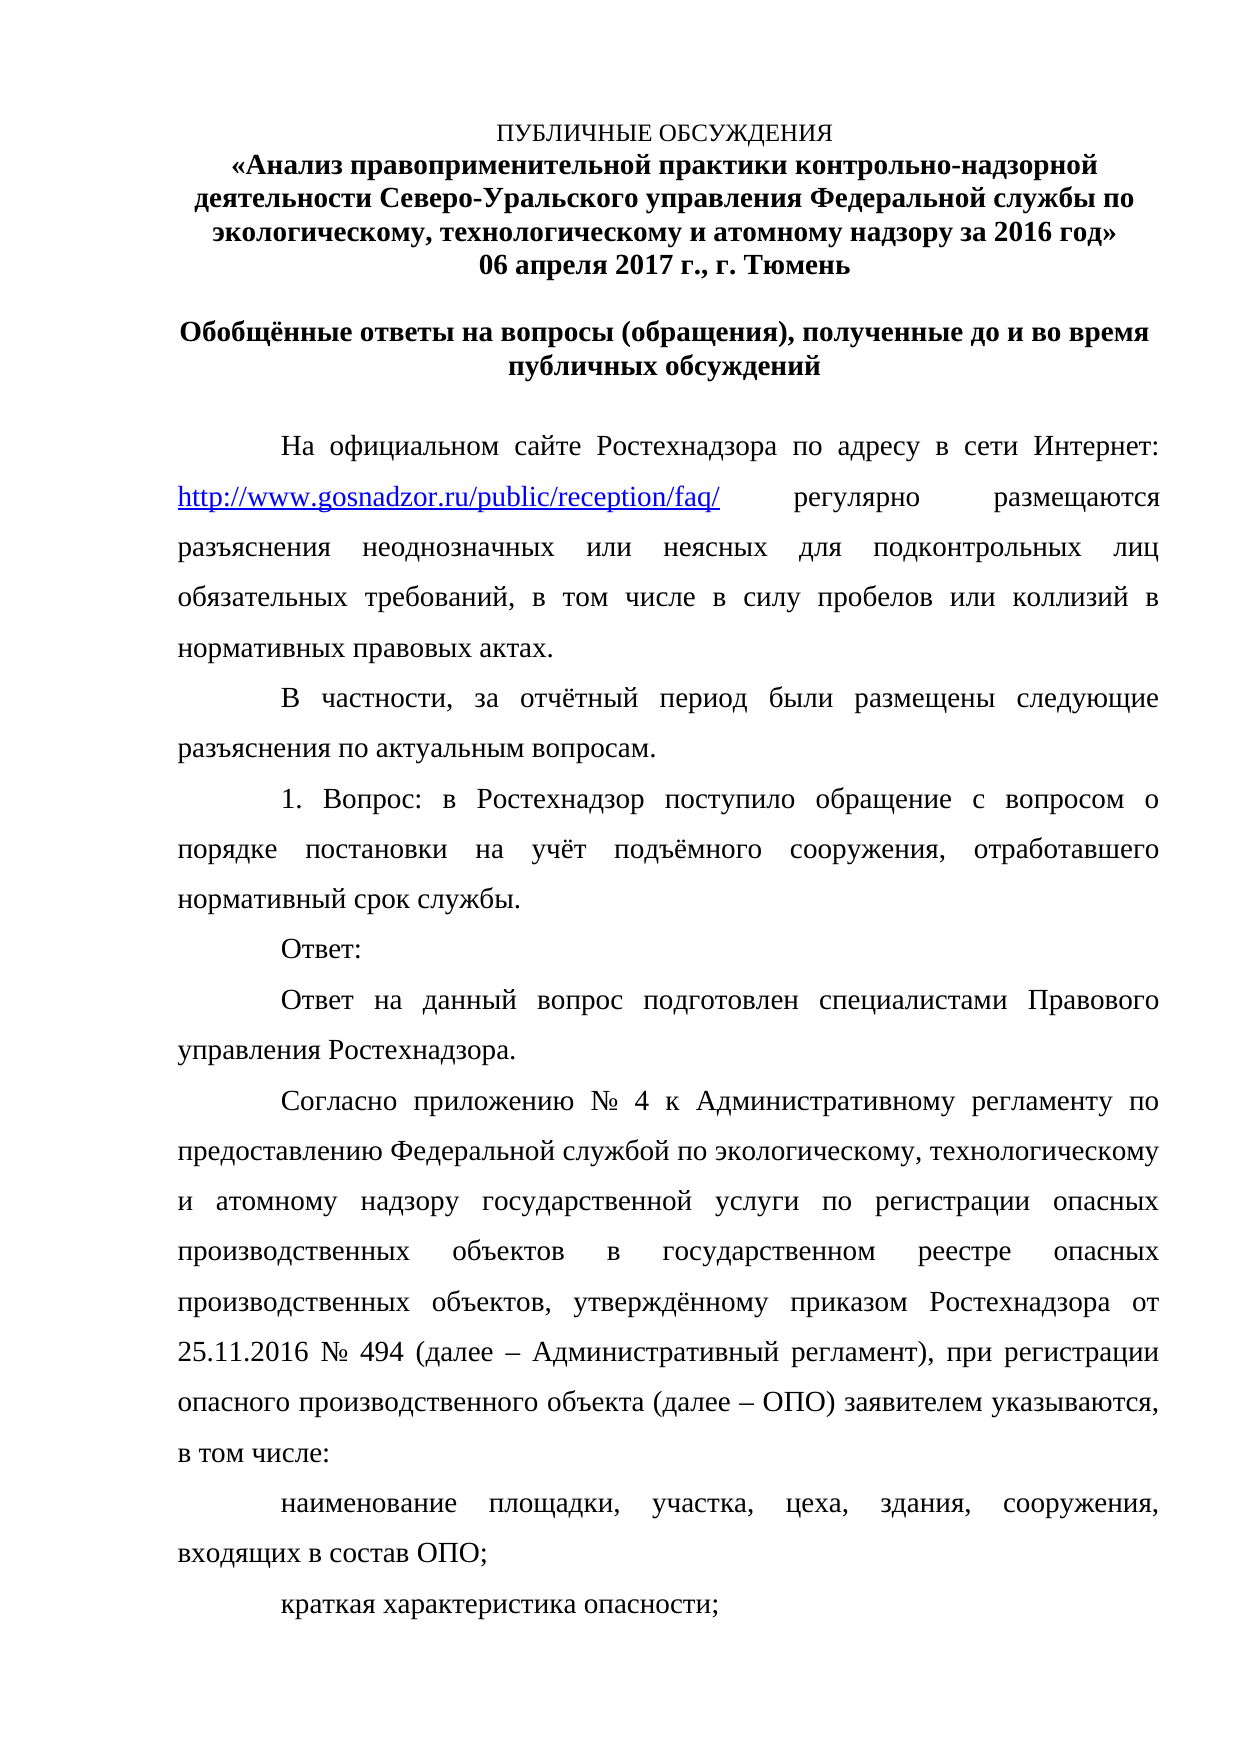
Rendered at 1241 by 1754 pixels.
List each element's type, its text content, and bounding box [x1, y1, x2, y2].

text ПУБЛИЧНЫЕ ОБСУЖДЕНИЯ [177, 118, 1152, 147]
text краткая характеристика опасности; [177, 1586, 1160, 1619]
text Ответ: [177, 932, 1160, 965]
text Ответ на данный вопрос подготовлен специалистами Правового управления Ростехнадзора. [177, 982, 1160, 1066]
text 1. Вопрос: в Ростехнадзор поступило обращение с вопросом о порядке постановки на учёт подъёмного сооружения, отработавшего нормативный срок службы. [177, 781, 1160, 915]
text В частности, за отчётный период были размещены следующие разъяснения по актуальным вопросам. [177, 680, 1160, 764]
text наименование площадки, участка, цеха, здания, сооружения, входящих в состав ОПО; [177, 1485, 1160, 1569]
text Согласно приложению № 4 к Административному регламенту по предоставлению Федеральной службой по экологическому, технологическому и атомному надзору государственной услуги по регистрации опасных производственных объектов в государственном реестре опасных производственных объектов, утверждённому приказом Ростехнадзора от 25.11.2016 № 494 (далее – Административный регламент), при регистрации опасного производственного объекта (далее – ОПО) заявителем указываются, в том числе: [177, 1083, 1160, 1468]
text Обобщённые ответы на вопросы (обращения), полученные до и во время публичных обсуждений [177, 314, 1152, 382]
text «Анализ правоприменительной практики контрольно-надзорной деятельности Северо-Уральского управления Федеральной службы по экологическому, технологическому и атомному надзору за 2016 год» [177, 147, 1152, 247]
text На официальном сайте Ростехнадзора по адресу в сети Интернет: http://www.gosnadzor.ru/public/reception/faq/ регулярно размещаются разъяснения неоднозначных или неясных для подконтрольных лиц обязательных требований, в том числе в силу пробелов или коллизий в нормативных правовых актах. [177, 428, 1160, 663]
text 06 апреля 2017 г., г. Тюмень [177, 247, 1152, 281]
